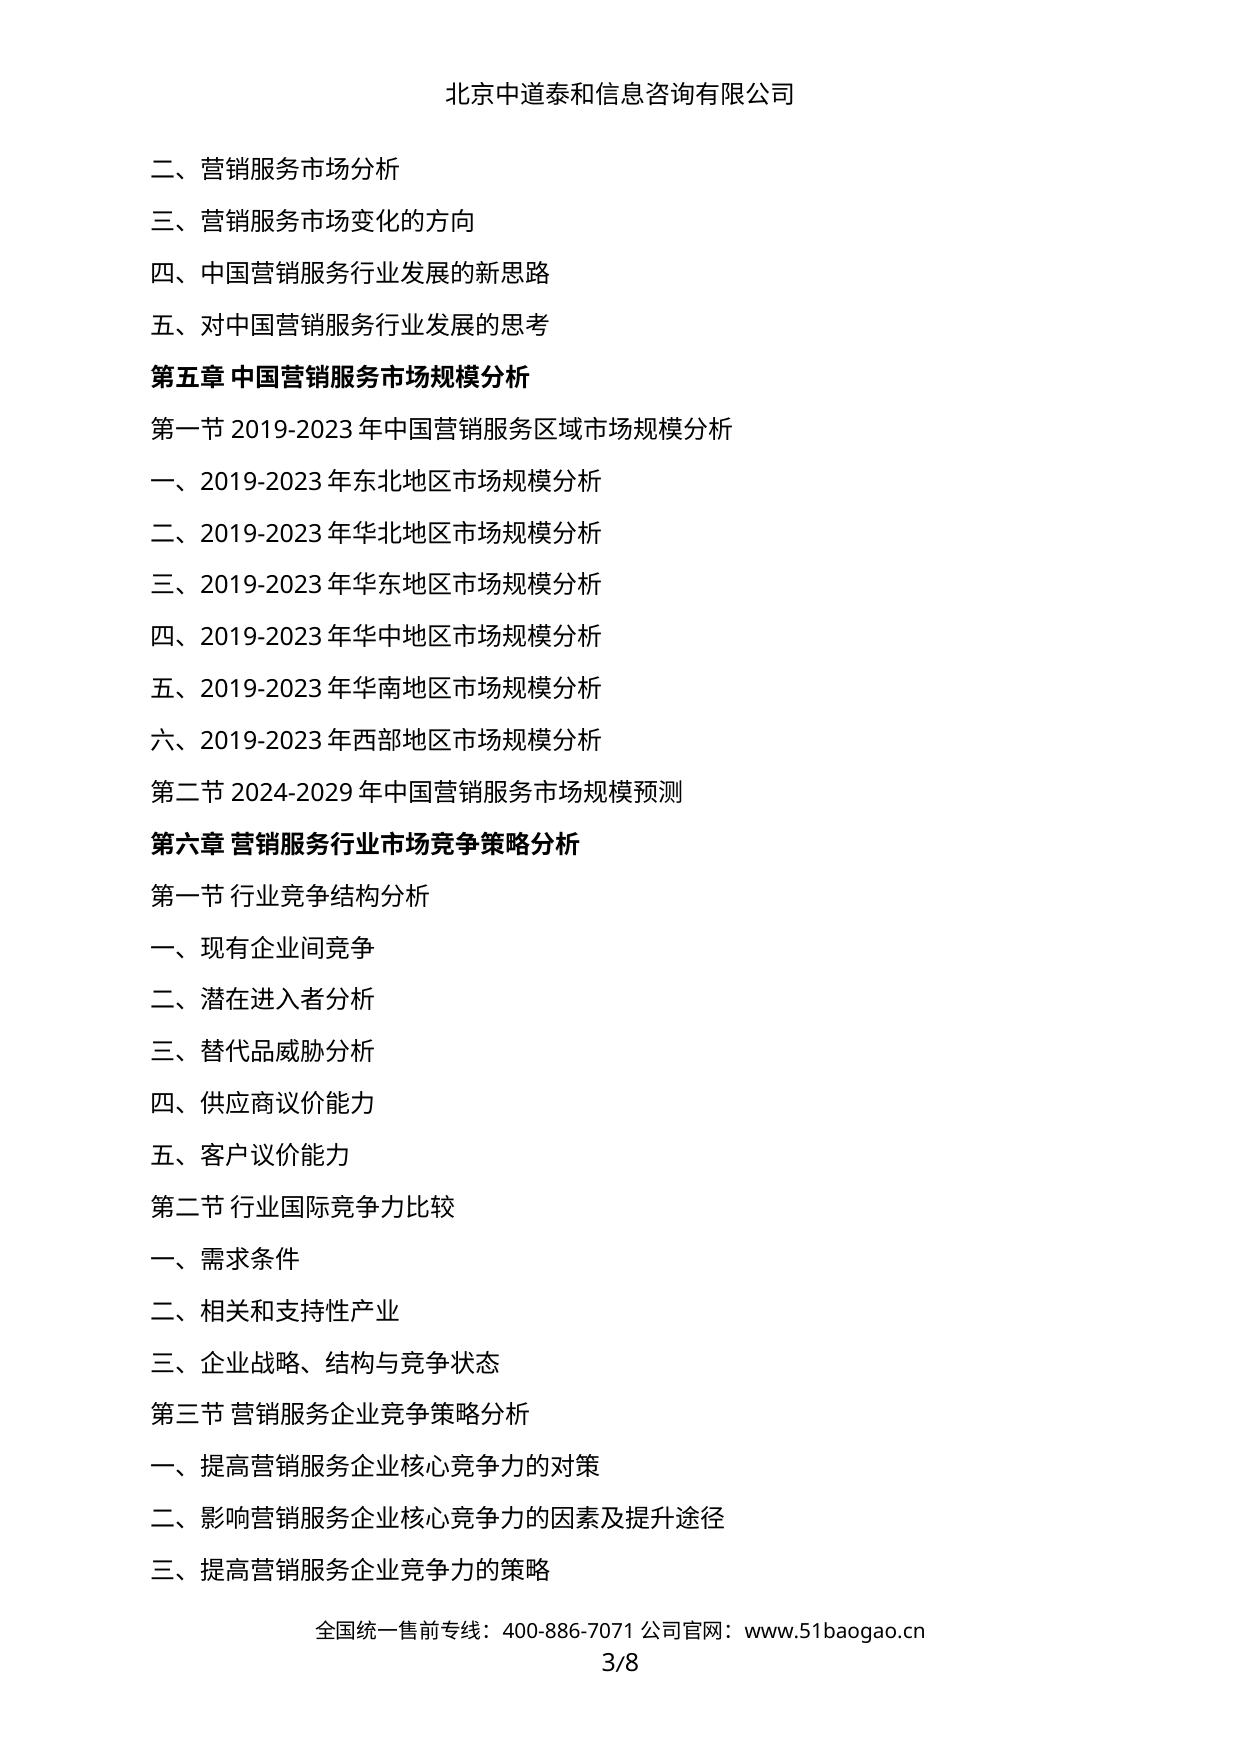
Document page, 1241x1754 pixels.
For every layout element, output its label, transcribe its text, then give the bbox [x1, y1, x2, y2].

text 三、2019-2023年华东地区市场规模分析 [150, 565, 1090, 601]
text 三、企业战略、结构与竞争状态 [150, 1343, 1090, 1379]
text 三、营销服务市场变化的方向 [150, 202, 1090, 238]
text 一、需求条件 [150, 1239, 1090, 1276]
text 一、提高营销服务企业核心竞争力的对策 [150, 1447, 1090, 1483]
text 四、供应商议价能力 [150, 1084, 1090, 1120]
text 一、2019-2023年东北地区市场规模分析 [150, 461, 1090, 497]
text 二、2019-2023年华北地区市场规模分析 [150, 513, 1090, 549]
text 五、客户议价能力 [150, 1136, 1090, 1172]
text 六、2019-2023年西部地区市场规模分析 [150, 721, 1090, 757]
text 二、影响营销服务企业核心竞争力的因素及提升途径 [150, 1499, 1090, 1535]
text 第五章 中国营销服务市场规模分析 [150, 357, 1090, 394]
text 第三节 营销服务企业竞争策略分析 [150, 1395, 1090, 1431]
text 第二节 行业国际竞争力比较 [150, 1187, 1090, 1224]
text 第二节 2024-2029年中国营销服务市场规模预测 [150, 772, 1090, 809]
text 五、2019-2023年华南地区市场规模分析 [150, 669, 1090, 705]
text 二、营销服务市场分析 [150, 150, 1090, 186]
text 二、相关和支持性产业 [150, 1291, 1090, 1327]
text 第一节 行业竞争结构分析 [150, 876, 1090, 912]
text 一、现有企业间竞争 [150, 928, 1090, 964]
text 五、对中国营销服务行业发展的思考 [150, 306, 1090, 342]
text 第六章 营销服务行业市场竞争策略分析 [150, 824, 1090, 861]
text 三、提高营销服务企业竞争力的策略 [150, 1551, 1090, 1587]
text 四、2019-2023年华中地区市场规模分析 [150, 617, 1090, 653]
text 三、替代品威胁分析 [150, 1032, 1090, 1068]
text 二、潜在进入者分析 [150, 980, 1090, 1016]
text 第一节 2019-2023年中国营销服务区域市场规模分析 [150, 409, 1090, 446]
text 四、中国营销服务行业发展的新思路 [150, 254, 1090, 290]
